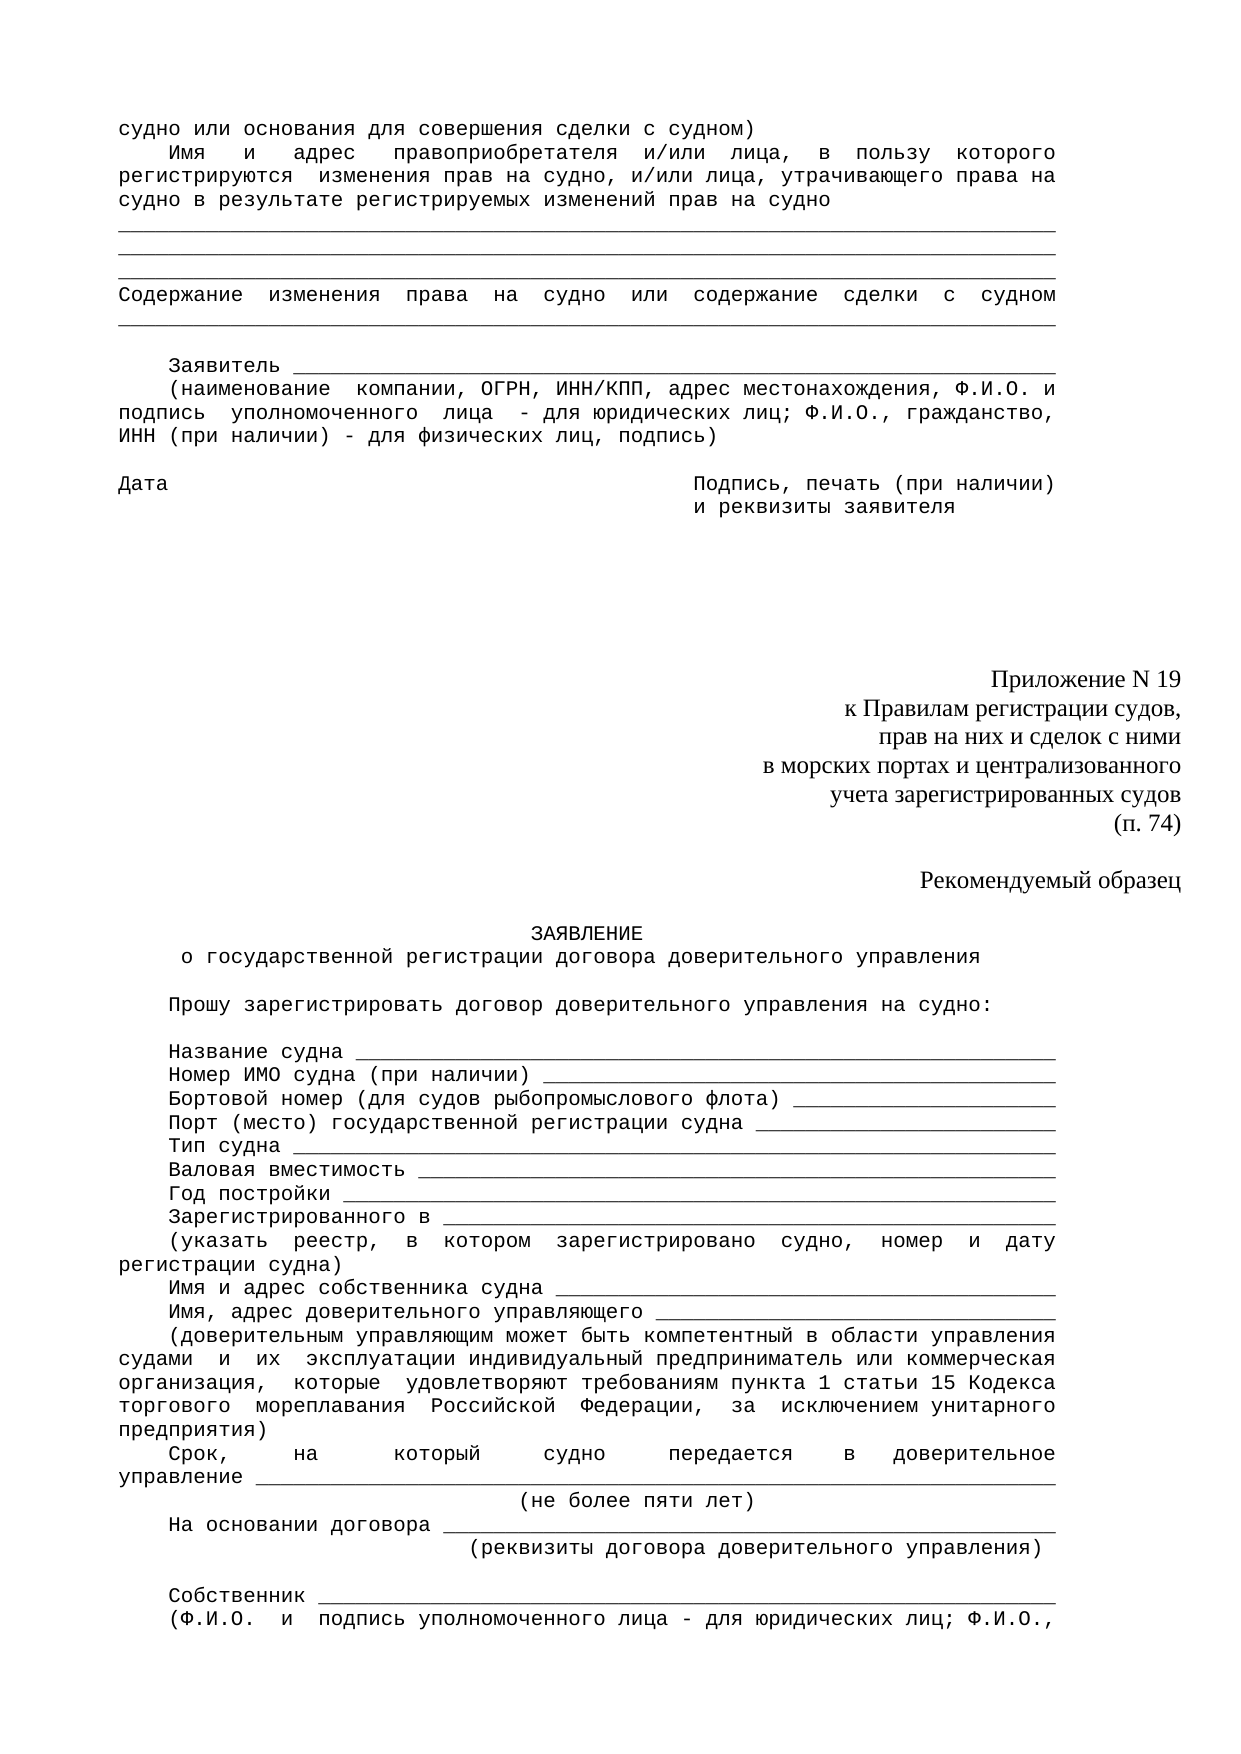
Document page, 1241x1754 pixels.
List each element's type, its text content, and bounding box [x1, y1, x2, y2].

text организация, которые удовлетворяют требованиям пункта 1 статьи 15 Кодекса [118, 1372, 1181, 1396]
text Порт (место) государственной регистрации судна ________________________ [118, 1112, 1181, 1135]
text Зарегистрированного в _________________________________________________ [118, 1206, 1181, 1230]
text Номер ИМО судна (при наличии) _________________________________________ [118, 1064, 1181, 1088]
text судно в результате регистрируемых изменений прав на судно [118, 189, 1181, 213]
text ___________________________________________________________________________ [118, 213, 1181, 236]
text учета зарегистрированных судов [118, 779, 1181, 808]
text ИНН (при наличии) - для физических лиц, подпись) [118, 426, 1181, 449]
text торгового мореплавания Российской Федерации, за исключением унитарного [118, 1396, 1181, 1419]
text регистрации судна) [118, 1254, 1181, 1277]
text Тип судна _____________________________________________________________ [118, 1135, 1181, 1159]
text Имя и адрес правоприобретателя и/или лица, в пользу которого [118, 142, 1181, 165]
text ___________________________________________________________________________ [118, 260, 1181, 284]
text о государственной регистрации договора доверительного управления [118, 946, 1181, 970]
text Имя и адрес собственника судна ________________________________________ [118, 1277, 1181, 1301]
text (наименование компании, ОГРН, ИНН/КПП, адрес местонахождения, Ф.И.О. и [118, 378, 1181, 402]
text управление ________________________________________________________________ [118, 1466, 1181, 1490]
text судами и их эксплуатации индивидуальный предприниматель или коммерческая [118, 1348, 1181, 1372]
text Рекомендуемый образец [118, 865, 1181, 894]
text Бортовой номер (для судов рыбопромыслового флота) _____________________ [118, 1088, 1181, 1112]
text (реквизиты договора доверительного управления) [118, 1537, 1181, 1561]
text (п. 74) [118, 808, 1181, 836]
text Содержание изменения права на судно или содержание сделки с судном [118, 284, 1181, 307]
text ___________________________________________________________________________ [118, 236, 1181, 260]
text Прошу зарегистрировать договор доверительного управления на судно: [118, 993, 1181, 1017]
text Дата Подпись, печать (при наличии) [118, 473, 1181, 496]
text Валовая вместимость ___________________________________________________ [118, 1159, 1181, 1183]
text Срок, на который судно передается в доверительное [118, 1443, 1181, 1466]
text Собственник ___________________________________________________________ [118, 1585, 1181, 1608]
text ЗАЯВЛЕНИЕ [118, 923, 1181, 946]
text ___________________________________________________________________________ [118, 307, 1181, 331]
text судно или основания для совершения сделки с судном) [118, 118, 1181, 142]
text На основании договора _________________________________________________ [118, 1514, 1181, 1537]
text регистрируются изменения прав на судно, и/или лица, утрачивающего права на [118, 165, 1181, 189]
text (не более пяти лет) [118, 1490, 1181, 1514]
text подпись уполномоченного лица - для юридических лиц; Ф.И.О., гражданство, [118, 402, 1181, 426]
text в морских портах и централизованного [118, 750, 1181, 779]
text Приложение N 19 [118, 664, 1181, 693]
text (указать реестр, в котором зарегистрировано судно, номер и дату [118, 1230, 1181, 1254]
text и реквизиты заявителя [118, 496, 1181, 520]
text Имя, адрес доверительного управляющего ________________________________ [118, 1301, 1181, 1324]
text Заявитель _____________________________________________________________ [118, 354, 1181, 378]
text к Правилам регистрации судов, [118, 693, 1181, 721]
text (Ф.И.О. и подпись уполномоченного лица - для юридических лиц; Ф.И.О., [118, 1608, 1181, 1632]
text прав на них и сделок с ними [118, 721, 1181, 750]
text предприятия) [118, 1419, 1181, 1443]
text Название судна ________________________________________________________ [118, 1041, 1181, 1064]
text (доверительным управляющим может быть компетентный в области управления [118, 1324, 1181, 1348]
text Год постройки _________________________________________________________ [118, 1183, 1181, 1206]
